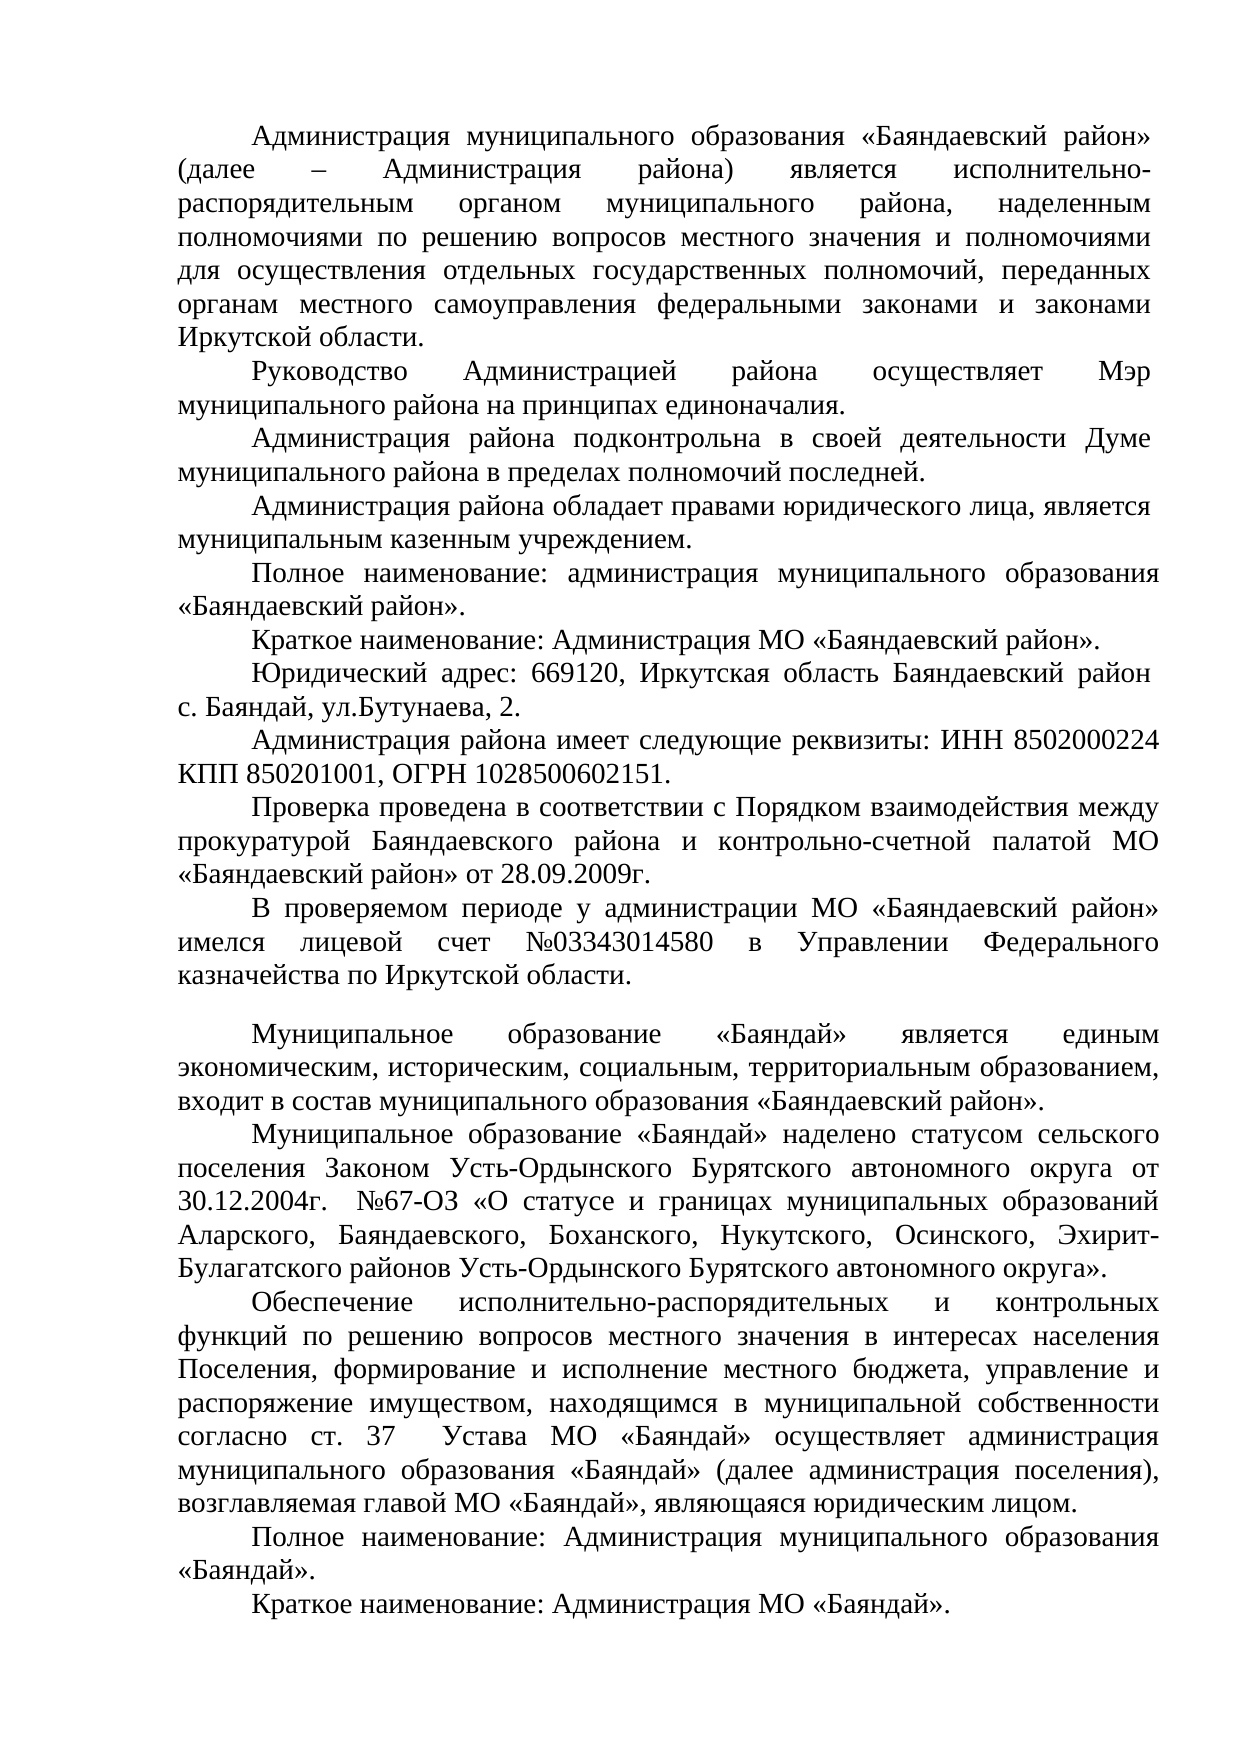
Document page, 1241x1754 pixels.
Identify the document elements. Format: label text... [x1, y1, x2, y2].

text Краткое наименование: Администрация МО «Баяндай». [177, 1586, 1160, 1619]
text Полное наименование: Администрация муниципального образования «Баяндай». [177, 1519, 1160, 1586]
text В проверяемом периоде у администрации МО «Баяндаевский район» имелся лицевой счет №03343014580 в Управлении Федерального казначейства по Иркутской области. [177, 890, 1160, 991]
text Руководство Администрацией района осуществляет Мэр муниципального района на принципах единоначалия. [177, 353, 1152, 421]
text Администрация района подконтрольна в своей деятельности Думе муниципального района в пределах полномочий последней. [177, 421, 1152, 488]
text Муниципальное образование «Баяндай» является единым экономическим, историческим, социальным, территориальным образованием, входит в состав муниципального образования «Баяндаевский район». [177, 1016, 1160, 1116]
text Юридический адрес: 669120, Иркутская область Баяндаевский район с. Баяндай, ул.Бутунаева, 2. [177, 655, 1152, 722]
text Обеспечение исполнительно-распорядительных и контрольных функций по решению вопросов местного значения в интересах населения Поселения, формирование и исполнение местного бюджета, управление и распоряжение имуществом, находящимся в муниципальной собственности согласно ст. 37 Устава МО «Баяндай» осуществляет администрация муниципального образования «Баяндай» (далее администрация поселения), возглавляемая главой МО «Баяндай», являющаяся юридическим лицом. [177, 1284, 1160, 1519]
text Муниципальное образование «Баяндай» наделено статусом сельского поселения Законом Усть-Ордынского Бурятского автономного округа от 30.12.2004г. №67-ОЗ «О статусе и границах муниципальных образований Аларского, Баяндаевского, Боханского, Нукутского, Осинского, Эхирит-Булагатского районов Усть-Ордынского Бурятского автономного округа». [177, 1116, 1160, 1284]
text Администрация района обладает правами юридического лица, является муниципальным казенным учреждением. [177, 488, 1152, 555]
text Проверка проведена в соответствии с Порядком взаимодействия между прокуратурой Баяндаевского района и контрольно-счетной палатой МО «Баяндаевский район» от 28.09.2009г. [177, 789, 1160, 890]
text Администрация муниципального образования «Баяндаевский район» (далее – Администрация района) является исполнительно- распорядительным органом муниципального района, наделенным полномочиями по решению вопросов местного значения и полномочиями для осуществления отдельных государственных полномочий, переданных органам местного самоуправления федеральными законами и законами Иркутской области. [177, 118, 1152, 353]
text Администрация района имеет следующие реквизиты: ИНН 8502000224 КПП 850201001, ОГРН 1028500602151. [177, 722, 1160, 789]
text Полное наименование: администрация муниципального образования «Баяндаевский район». [177, 555, 1160, 622]
text Краткое наименование: Администрация МО «Баяндаевский район». [177, 622, 1160, 655]
